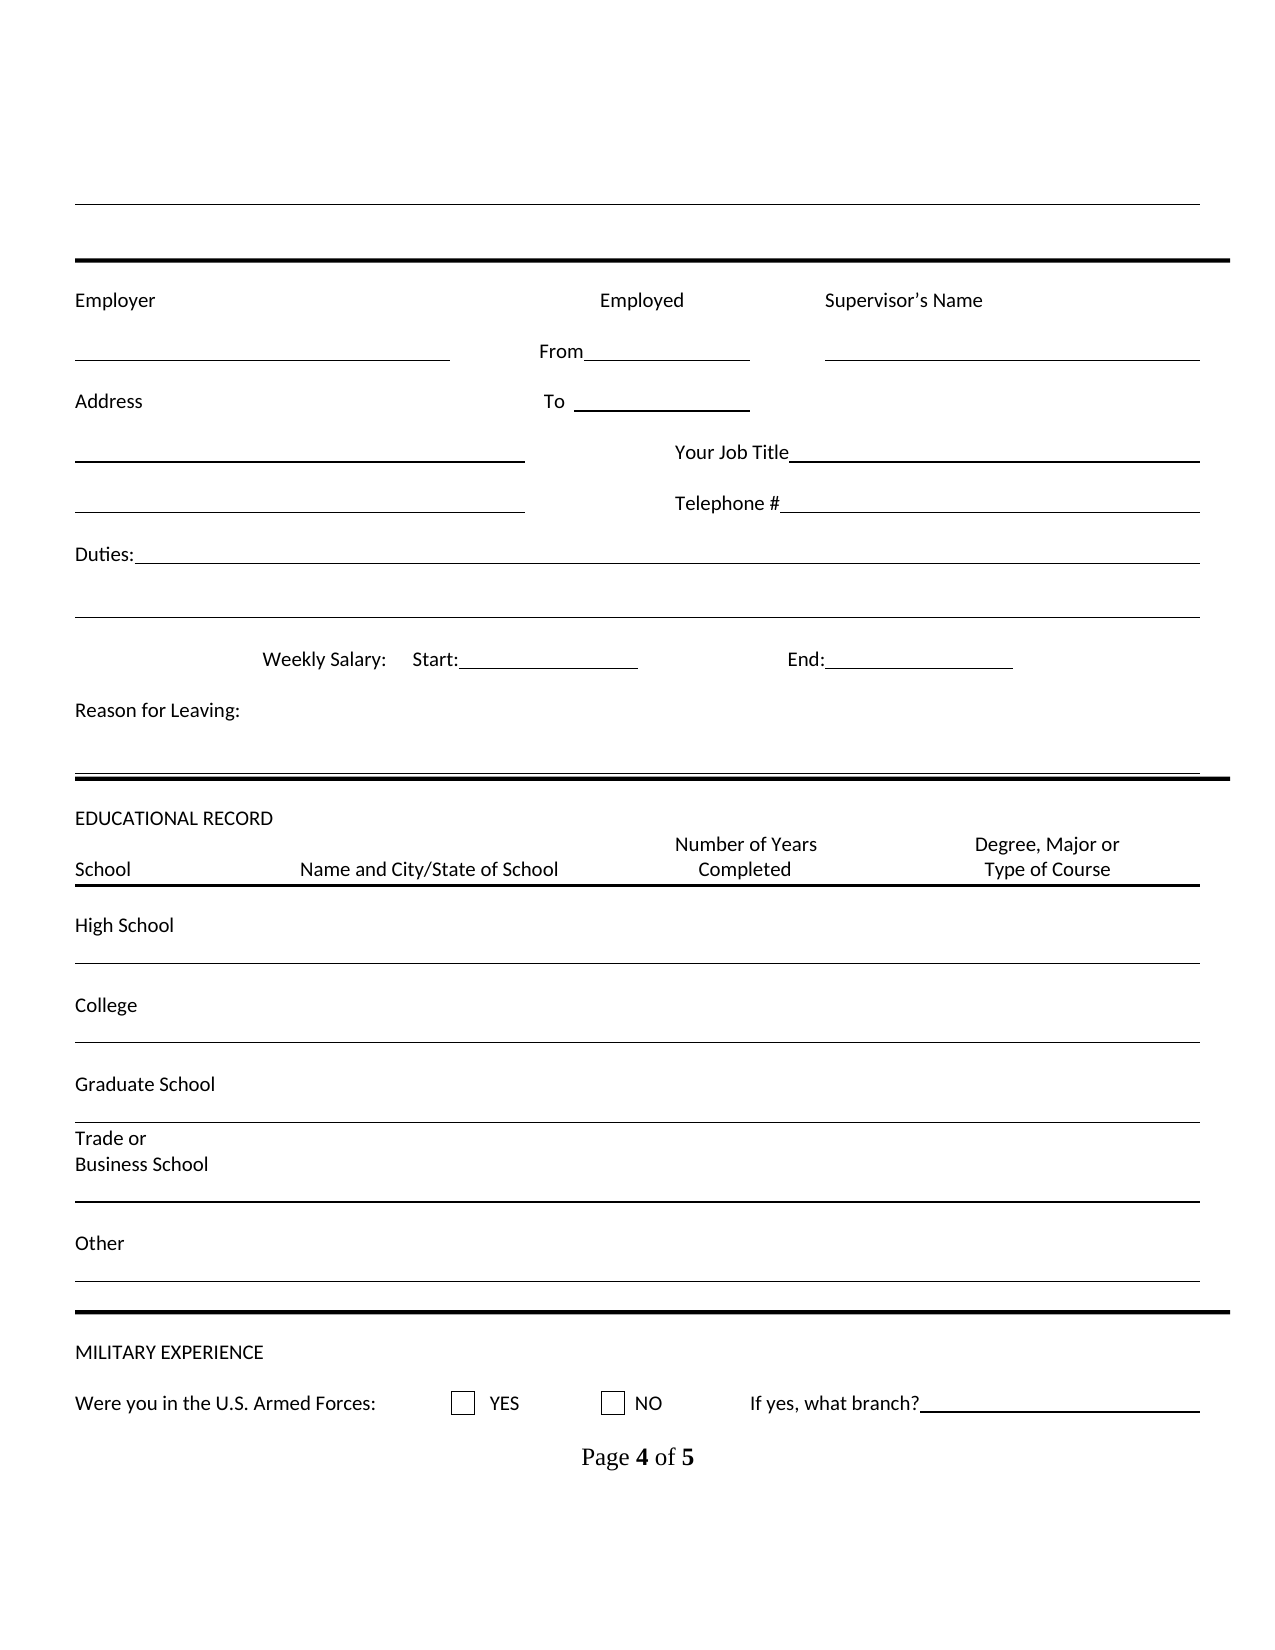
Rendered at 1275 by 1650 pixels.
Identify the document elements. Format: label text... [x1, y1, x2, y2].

text Telephone # [75, 490, 1200, 516]
text Graduate School [75, 1071, 1200, 1097]
text From [75, 338, 1200, 363]
text Trade or [75, 1126, 1200, 1151]
text Reason for Leaving: [75, 697, 1200, 722]
text MILITARY EXPERIENCE [75, 1339, 1200, 1364]
text Business School [75, 1151, 1200, 1176]
text EDUCATIONAL RECORD [75, 805, 1200, 831]
text Were you in the U.S. Armed Forces: YES NO If yes, what branch? [75, 1390, 1200, 1415]
text College [75, 992, 1200, 1017]
text Duties: [75, 541, 1200, 567]
text Number of Years Degree, Major or [75, 831, 1200, 856]
text Weekly Salary: Start: End: [75, 646, 1200, 672]
text Your Job Title [75, 439, 1200, 465]
text Address To [75, 389, 1200, 414]
text Employer Employed Supervisor’s Name [75, 287, 1200, 312]
text Other [75, 1231, 1200, 1256]
text High School [75, 912, 1200, 938]
text School Name and City/State of School Completed Type of Course [75, 856, 1200, 884]
